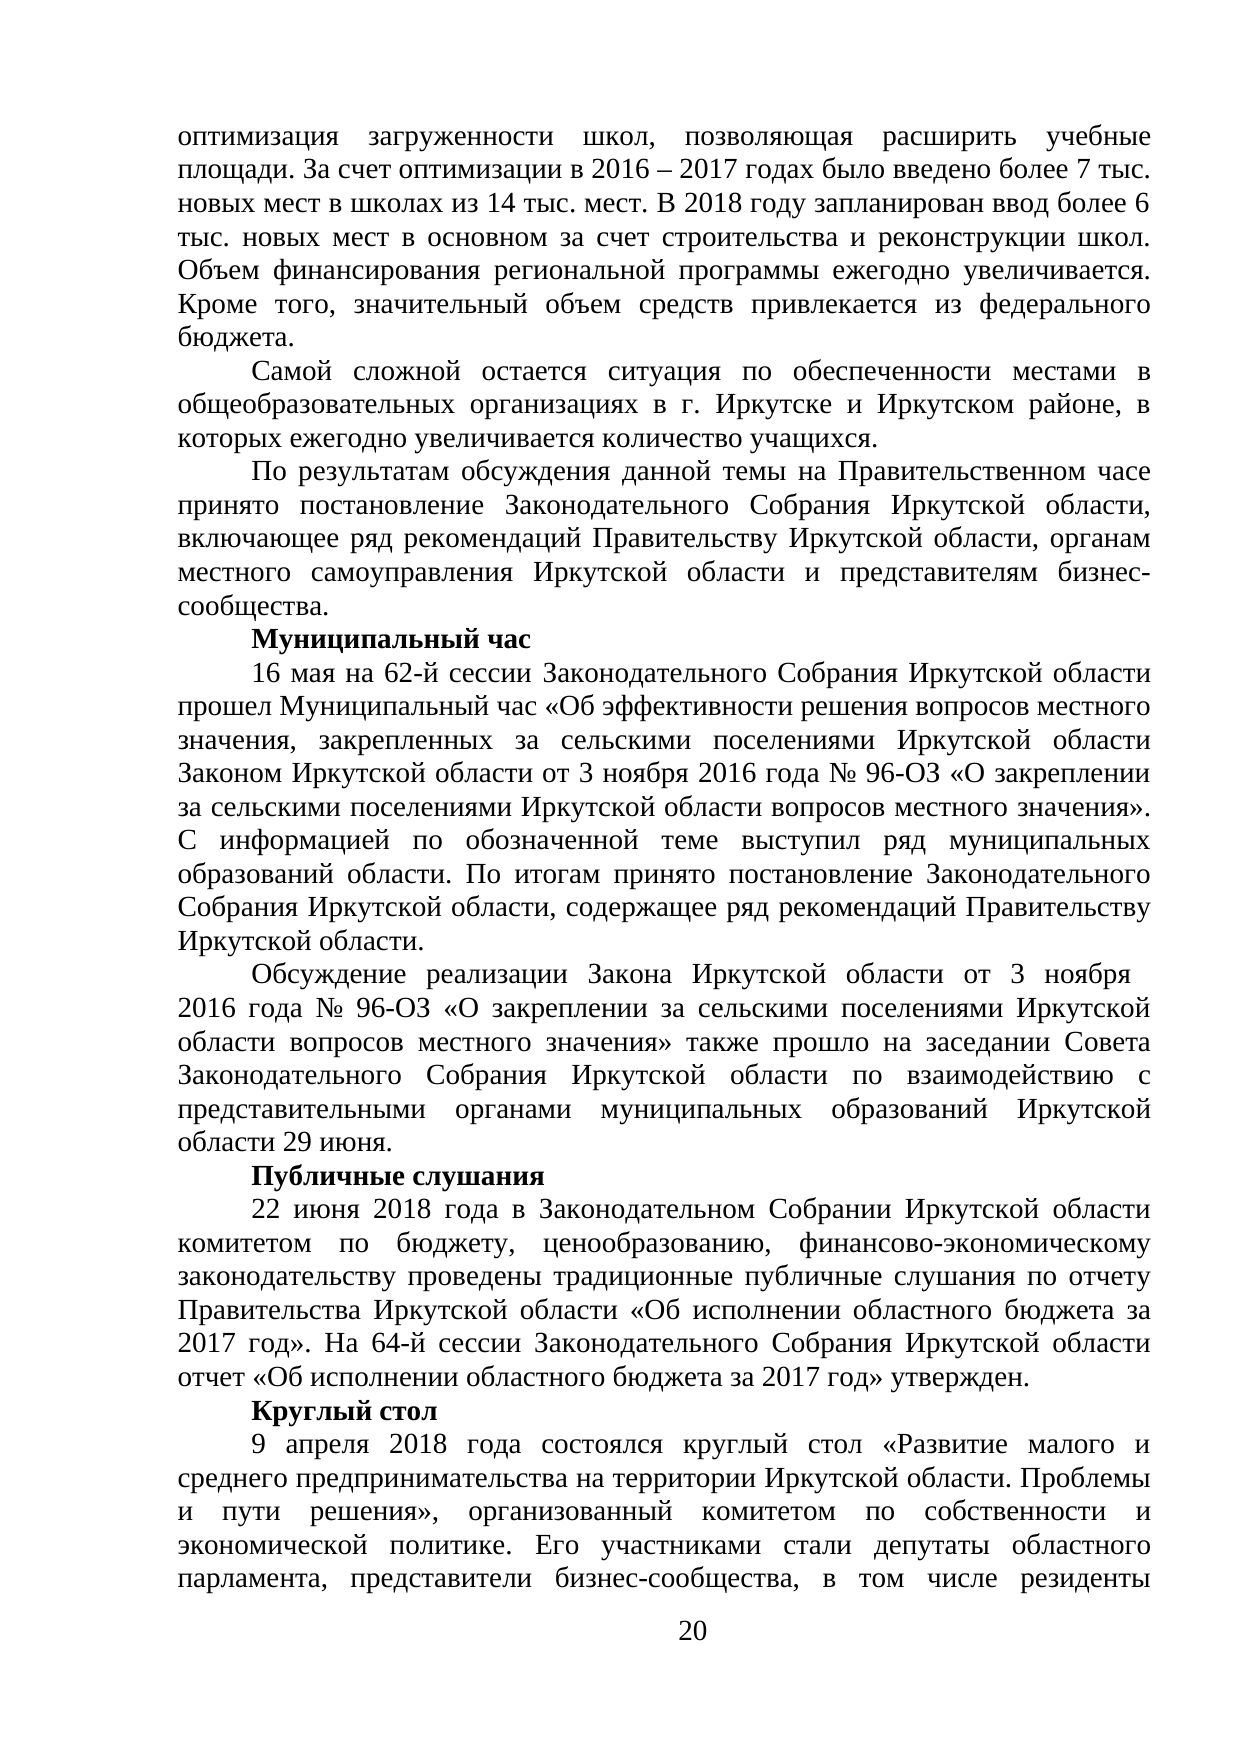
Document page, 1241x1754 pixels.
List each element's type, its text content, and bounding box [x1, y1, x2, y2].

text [177, 1426, 1152, 1594]
text Самой сложной остается ситуация по обеспеченности местами в общеобразовательных организациях в г. Иркутске и Иркутском районе, в которых ежегодно увеличивается количество учащихся. [177, 353, 1152, 453]
text Обсуждение реализации Закона Иркутской области от 3 ноября 2016 года № 96-ОЗ «О закреплении за сельскими поселениями Иркутской области вопросов местного значения» также прошло на заседании Совета Законодательного Собрания Иркутской области по взаимодействию с представительными органами муниципальных образований Иркутской области 29 июня. [177, 957, 1152, 1158]
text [177, 118, 1152, 353]
text Круглый стол [177, 1393, 1152, 1426]
text Публичные слушания [177, 1158, 1152, 1191]
text 16 мая на 62-й сессии Законодательного Собрания Иркутской области прошел Муниципальный час «Об эффективности решения вопросов местного значения, закрепленных за сельскими поселениями Иркутской области Законом Иркутской области от 3 ноября 2016 года № 96-ОЗ «О закреплении за сельскими поселениями Иркутской области вопросов местного значения». С информацией по обозначенной теме выступил ряд муниципальных образований области. По итогам принято постановление Законодательного Собрания Иркутской области, содержащее ряд рекомендаций Правительству Иркутской области. [177, 655, 1152, 957]
text Муниципальный час [177, 621, 1152, 655]
text 22 июня 2018 года в Законодательном Собрании Иркутской области комитетом по бюджету, ценообразованию, финансово-экономическому законодательству проведены традиционные публичные слушания по отчету Правительства Иркутской области «Об исполнении областного бюджета за 2017 год». На 64-й сессии Законодательного Собрания Иркутской области отчет «Об исполнении областного бюджета за 2017 год» утвержден. [177, 1191, 1152, 1393]
text По результатам обсуждения данной темы на Правительственном часе принято постановление Законодательного Собрания Иркутской области, включающее ряд рекомендаций Правительству Иркутской области, органам местного самоуправления Иркутской области и представителям бизнес-сообщества. [177, 453, 1152, 621]
